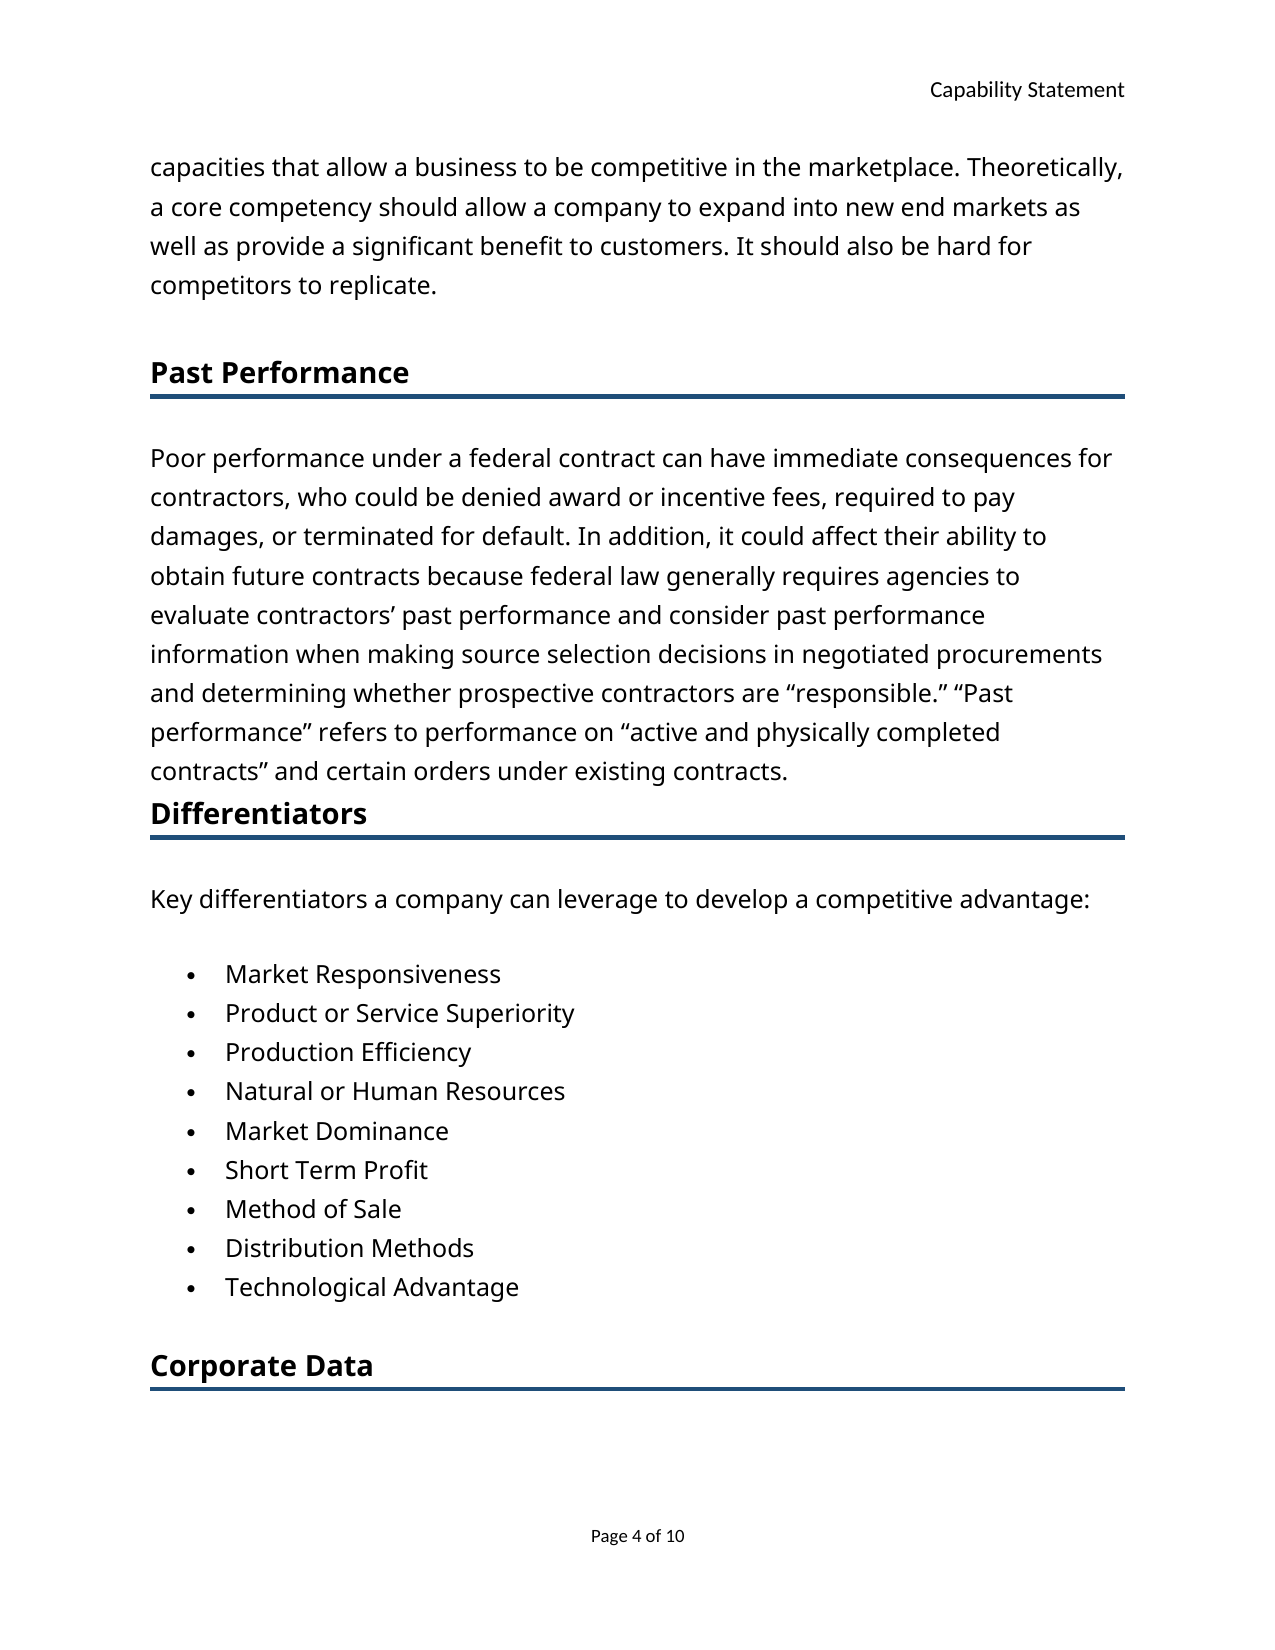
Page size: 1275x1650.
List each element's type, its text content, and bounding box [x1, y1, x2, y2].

list Production Efficiency [187, 1035, 1125, 1069]
list Distribution Methods [187, 1231, 1125, 1265]
subtitle Corporate Data [150, 1345, 1125, 1387]
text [150, 150, 1125, 302]
list Method of Sale [187, 1192, 1125, 1226]
list Short Term Profit [187, 1152, 1125, 1186]
text Key differentiators a company can leverage to develop a competitive advantage: [150, 881, 1125, 916]
subtitle Differentiators [150, 793, 1125, 835]
subtitle Past Performance [150, 307, 1125, 394]
list Product or Service Superiority [187, 996, 1125, 1030]
list Market Responsiveness [187, 957, 1125, 991]
text Poor performance under a federal contract can have immediate consequences for contractors, who could be denied award or incentive fees, required to pay damages, or terminated for default. In addition, it could affect their ability to obtain future contracts because federal law generally requires agencies to evaluate contractors’ past performance and consider past performance information when making source selection decisions in negotiated procurements and determining whether prospective contractors are “responsible.” “Past performance” refers to performance on “active and physically completed contracts” and certain orders under existing contracts. [150, 441, 1125, 788]
list Natural or Human Resources [187, 1074, 1125, 1108]
list Technological Advantage [187, 1270, 1125, 1304]
list Market Dominance [187, 1113, 1125, 1147]
